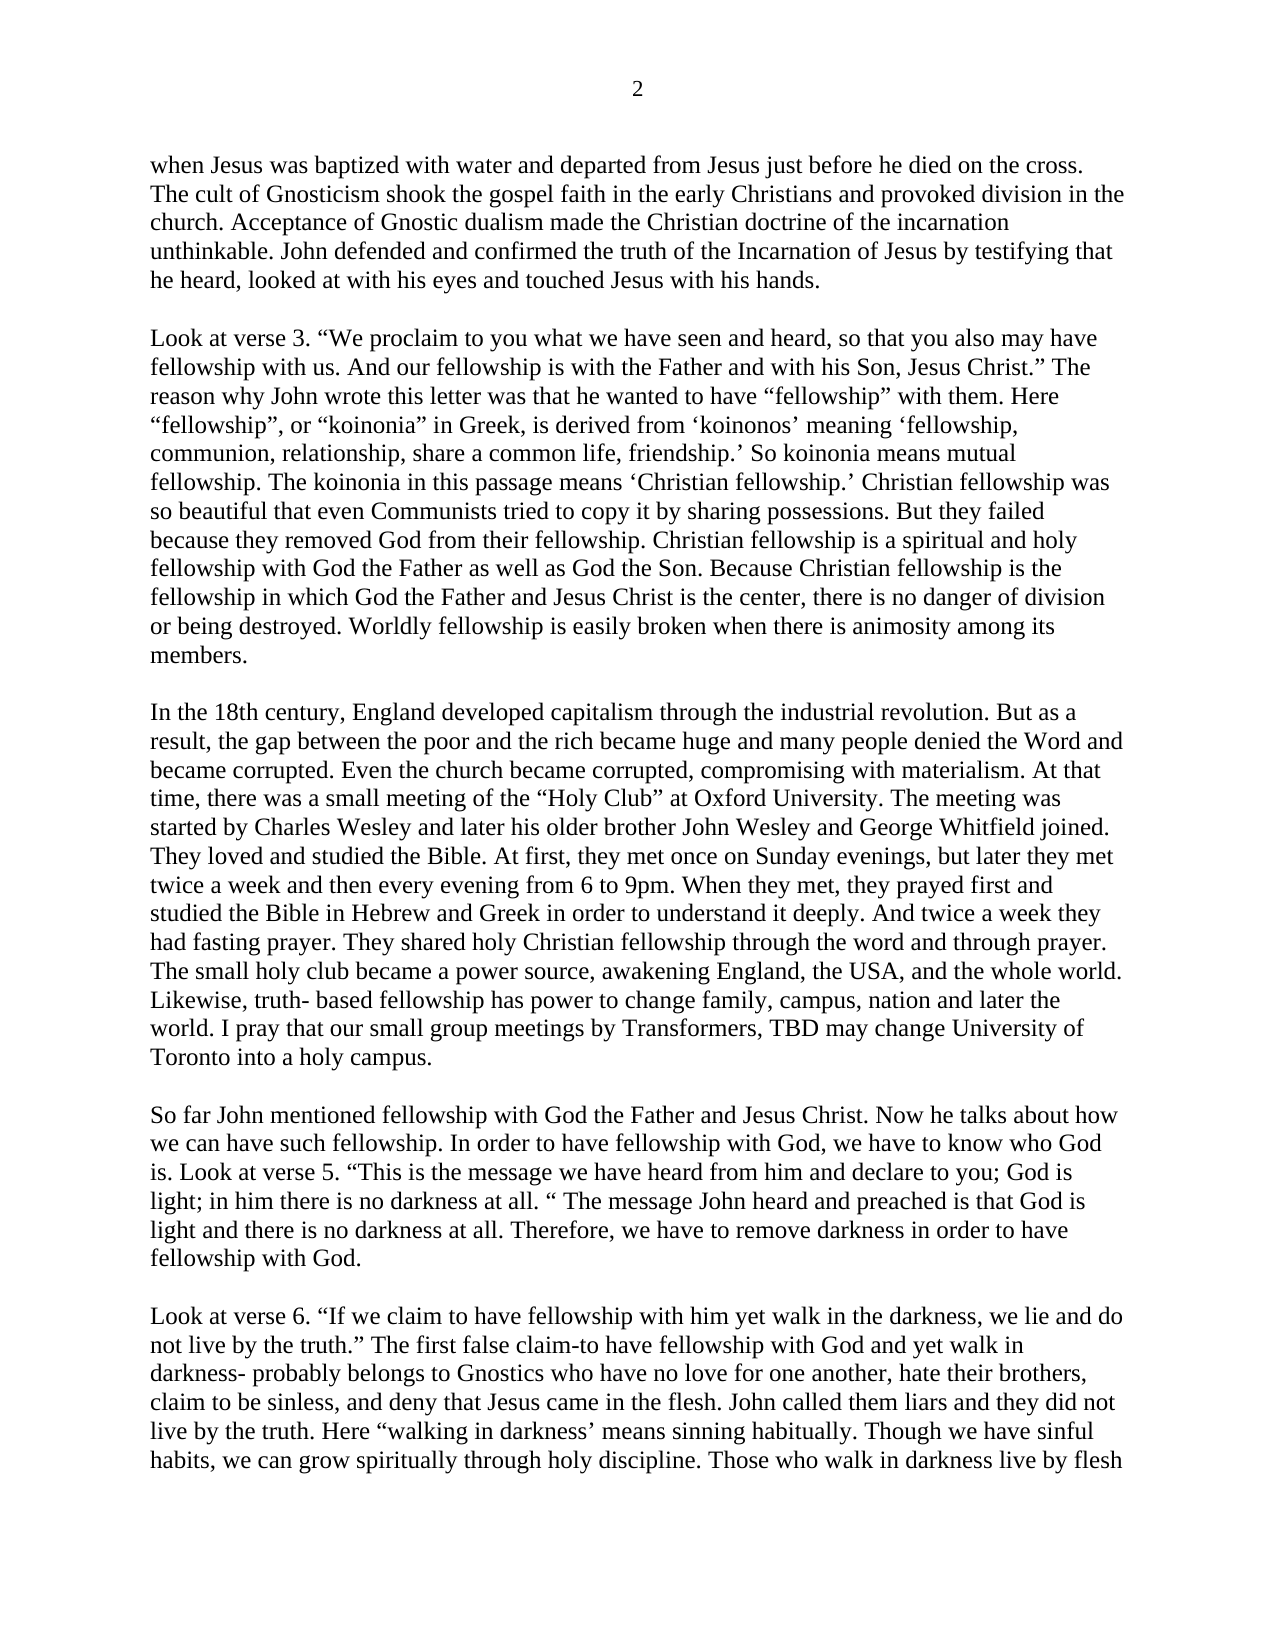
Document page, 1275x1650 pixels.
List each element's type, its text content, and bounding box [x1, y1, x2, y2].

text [150, 150, 1125, 294]
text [150, 1301, 1125, 1473]
text In the 18th century, England developed capitalism through the industrial revolution. But as a result, the gap between the poor and the rich became huge and many people denied the Word and became corrupted. Even the church became corrupted, compromising with materialism. At that time, there was a small meeting of the “Holy Club” at Oxford University. The meeting was started by Charles Wesley and later his older brother John Wesley and George Whitfield joined. They loved and studied the Bible. At first, they met once on Sunday evenings, but later they met twice a week and then every evening from 6 to 9pm. When they met, they prayed first and studied the Bible in Hebrew and Greek in order to understand it deeply. And twice a week they had fasting prayer. They shared holy Christian fellowship through the word and through prayer. The small holy club became a power source, awakening England, the USA, and the whole world. Likewise, truth- based fellowship has power to change family, campus, nation and later the world. I pray that our small group meetings by Transformers, TBD may change University of Toronto into a holy campus. [150, 697, 1125, 1071]
text Look at verse 3. “We proclaim to you what we have seen and heard, so that you also may have fellowship with us. And our fellowship is with the Father and with his Son, Jesus Christ.” The reason why John wrote this letter was that he wanted to have “fellowship” with them. Here “fellowship”, or “koinonia” in Greek, is derived from ‘koinonos’ meaning ‘fellowship, communion, relationship, share a common life, friendship.’ So koinonia means mutual fellowship. The koinonia in this passage means ‘Christian fellowship.’ Christian fellowship was so beautiful that even Communists tried to copy it by sharing possessions. But they failed because they removed God from their fellowship. Christian fellowship is a spiritual and holy fellowship with God the Father as well as God the Son. Because Christian fellowship is the fellowship in which God the Father and Jesus Christ is the center, there is no danger of division or being destroyed. Worldly fellowship is easily broken when there is animosity among its members. [150, 323, 1125, 668]
text So far John mentioned fellowship with God the Father and Jesus Christ. Now he talks about how we can have such fellowship. In order to have fellowship with God, we have to know who God is. Look at verse 5. “This is the message we have heard from him and declare to you; God is light; in him there is no darkness at all. “ The message John heard and preached is that God is light and there is no darkness at all. Therefore, we have to remove darkness in order to have fellowship with God. [150, 1100, 1125, 1272]
